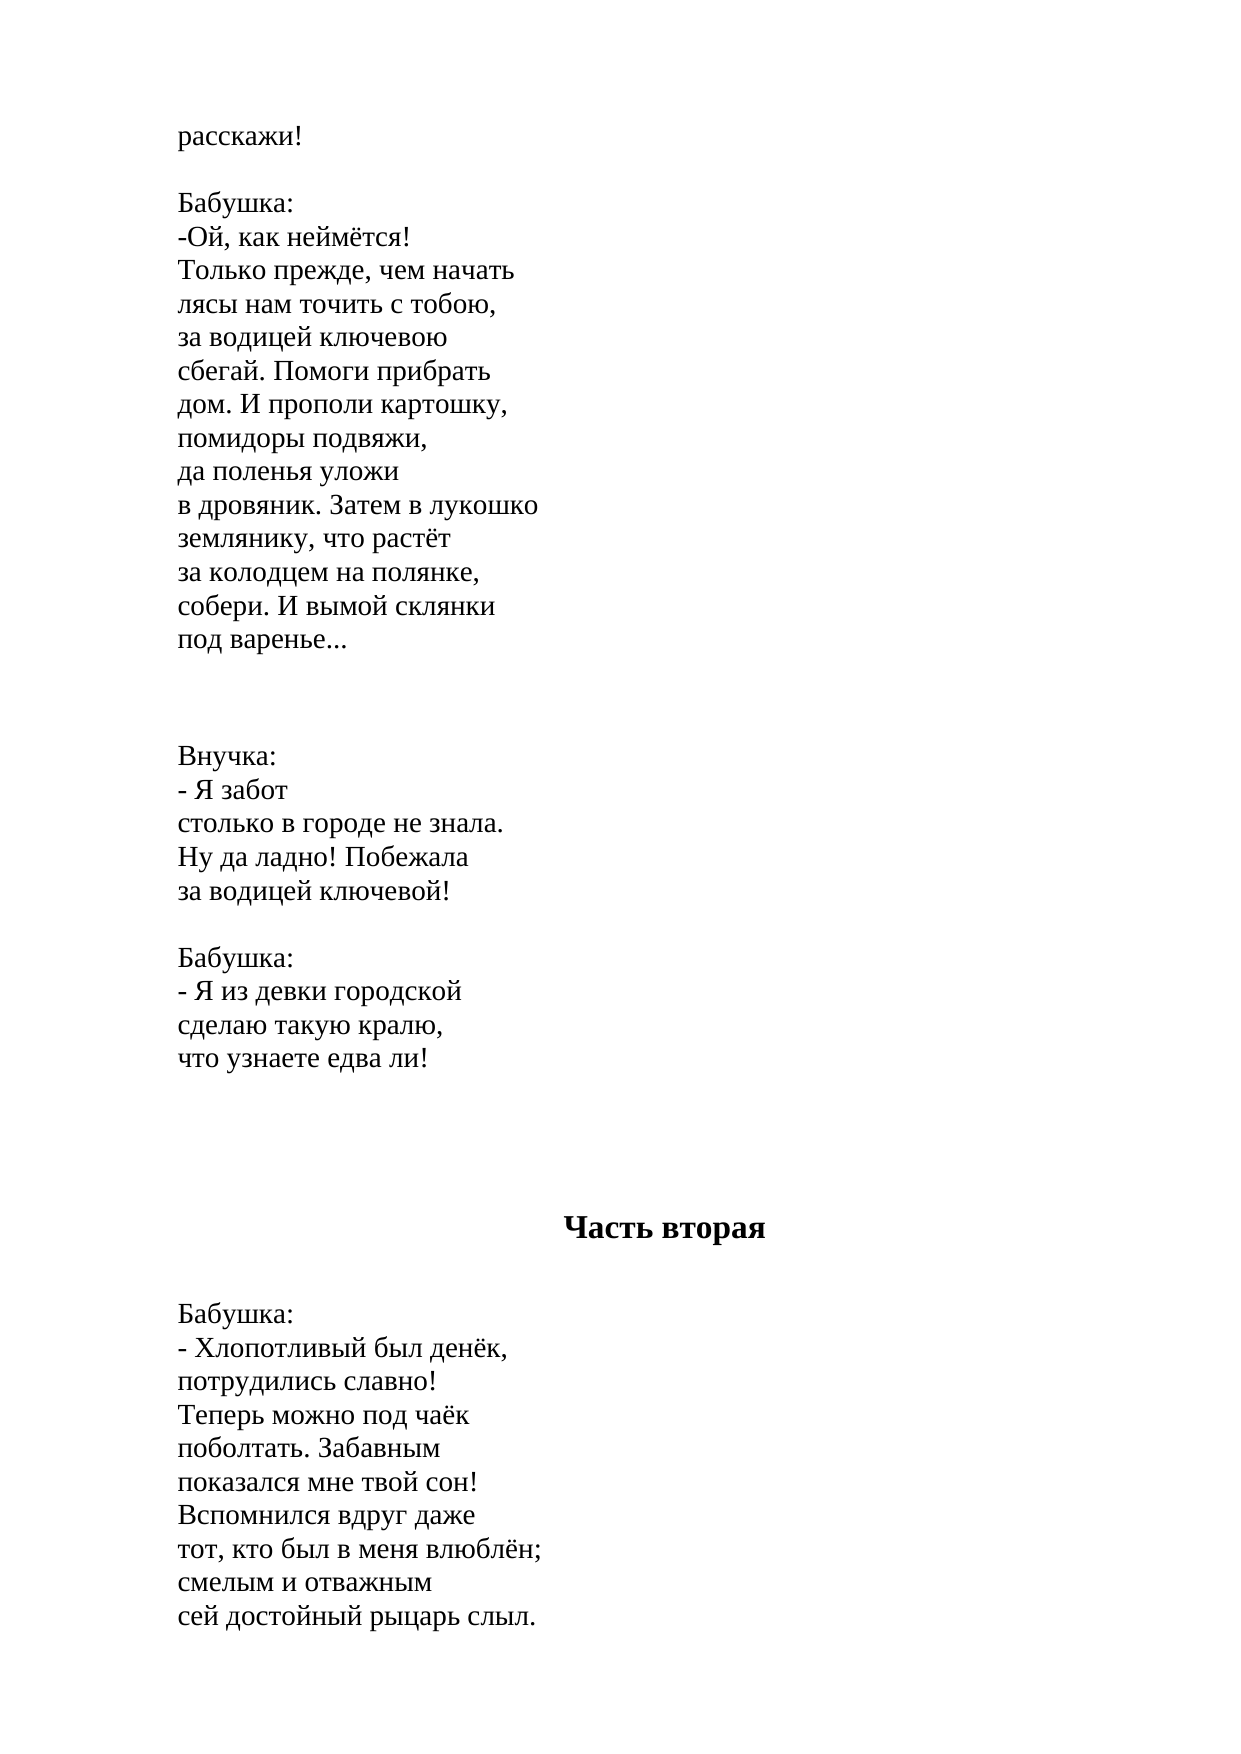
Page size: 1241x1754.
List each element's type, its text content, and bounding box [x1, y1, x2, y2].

text Внучка: - Я забот столько в городе не знала. Ну да ладно! Побежала за водицей ключевой! Бабушка: - Я из девки городской сделаю такую кралю, что узнаете едва ли! [177, 671, 1152, 1141]
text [177, 1263, 1152, 1632]
text Часть вторая [177, 1208, 1152, 1246]
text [177, 118, 1152, 655]
